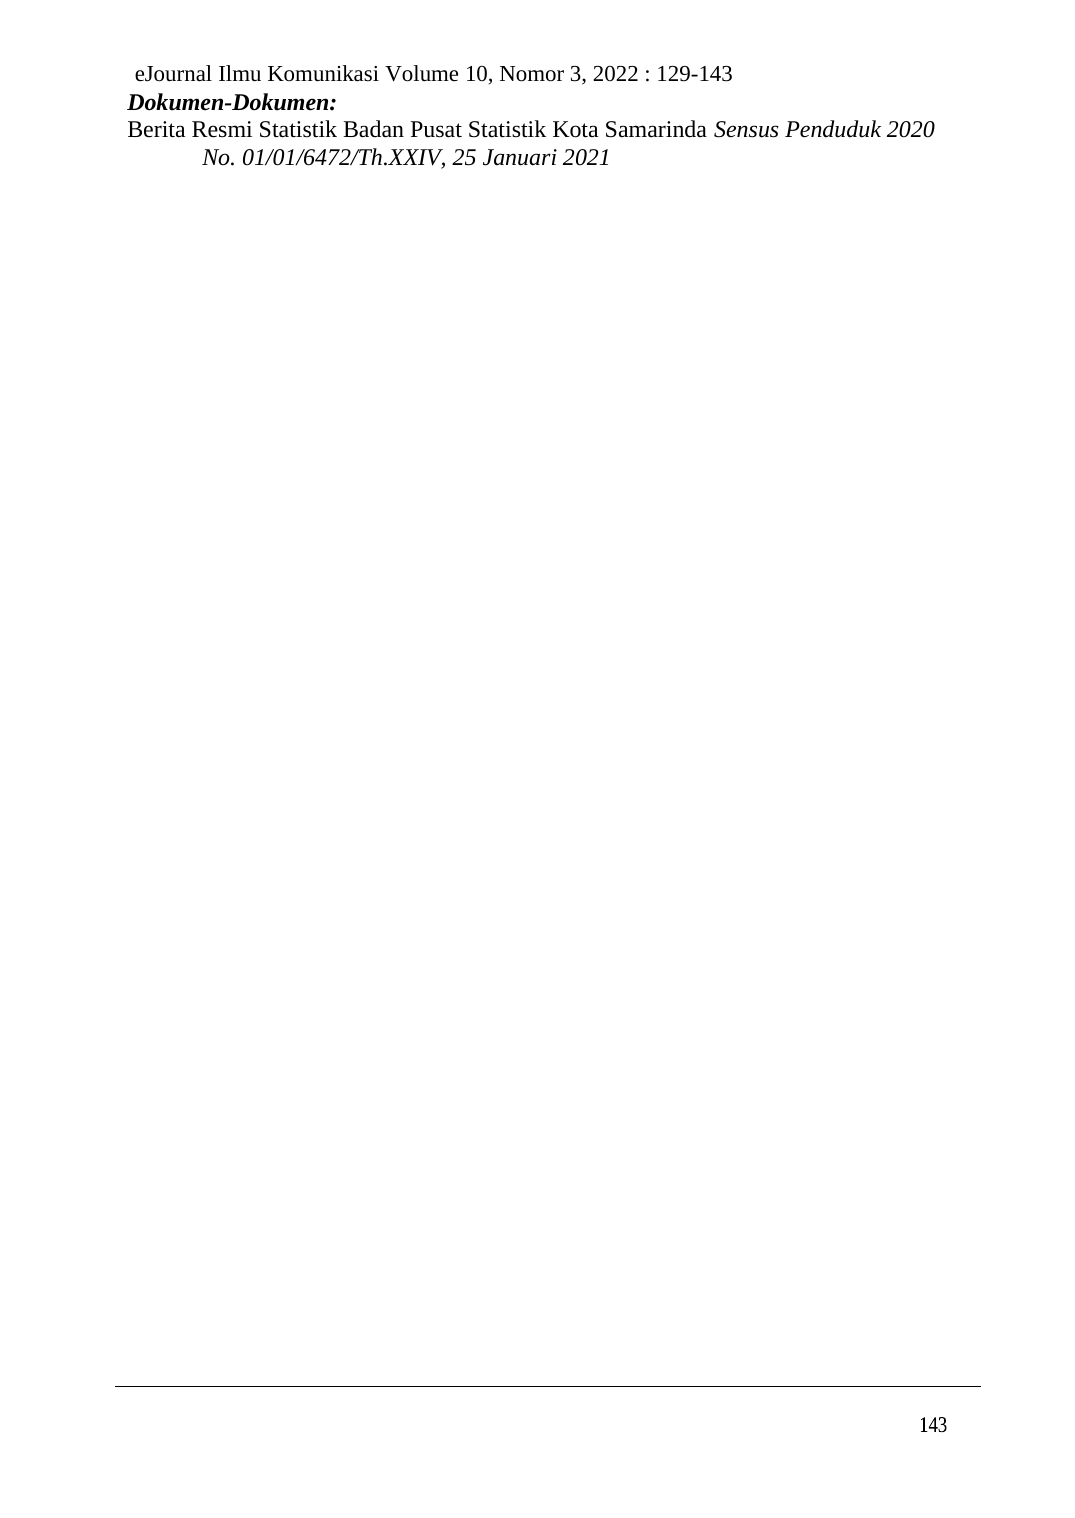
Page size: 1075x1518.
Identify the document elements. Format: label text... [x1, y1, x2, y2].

text Dokumen-Dokumen: [127, 87, 968, 115]
text Berita Resmi Statistik Badan Pusat Statistik Kota Samarinda Sensus Penduduk 2020 No. 01/01/6472/Th.XXIV, 25 Januari 2021 [127, 115, 968, 170]
